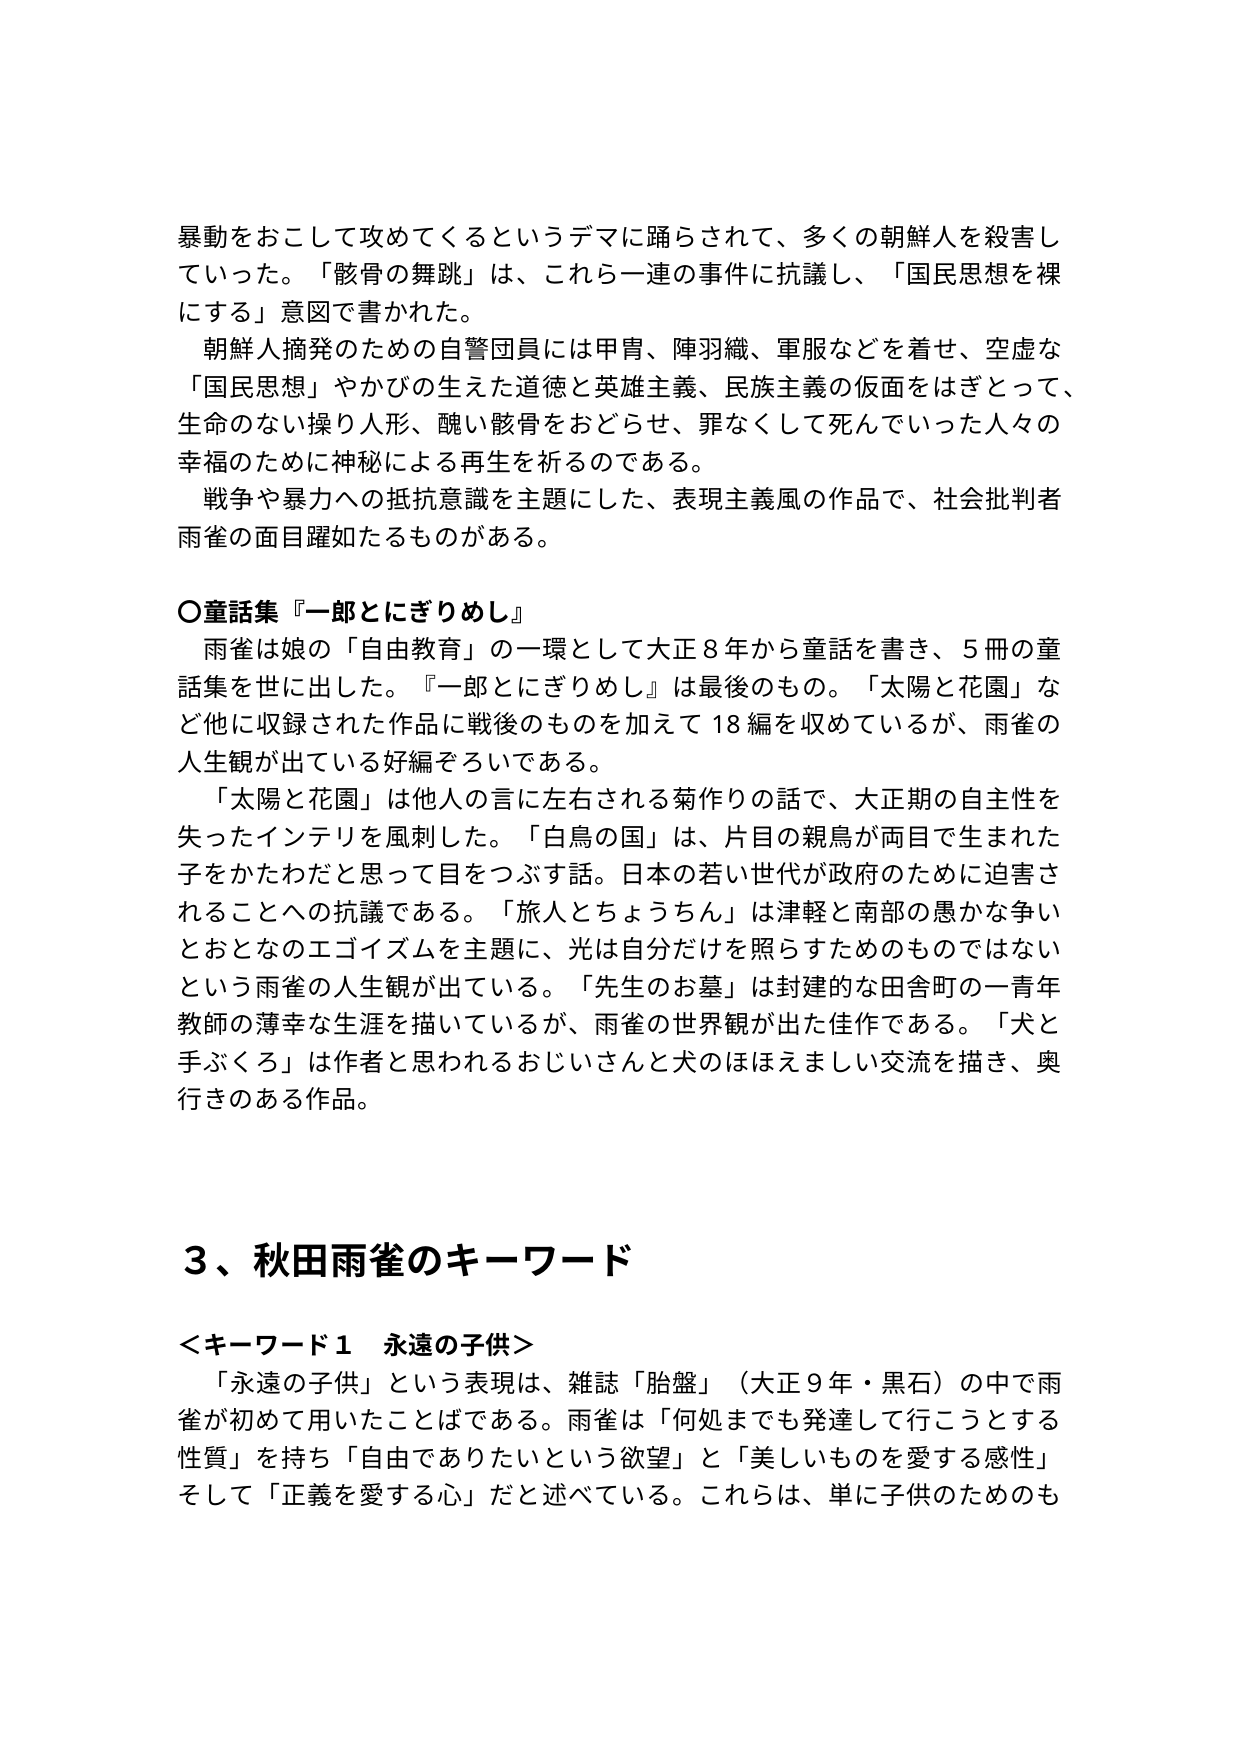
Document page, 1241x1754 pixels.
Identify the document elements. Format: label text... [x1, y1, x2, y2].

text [177, 217, 1063, 329]
text 「太陽と花園」は他人の言に左右される菊作りの話で、大正期の自主性を失ったインテリを風刺した。「白鳥の国」は、片目の親鳥が両目で生まれた子をかたわだと思って目をつぶす話。日本の若い世代が政府のために迫害されることへの抗議である。「旅人とちょうちん」は津軽と南部の愚かな争いとおとなのエゴイズムを主題に、光は自分だけを照らすためのものではないという雨雀の人生観が出ている。「先生のお墓」は封建的な田舎町の一青年教師の薄幸な生涯を描いているが、雨雀の世界観が出た佳作である。「犬と手ぶくろ」は作者と思われるおじいさんと犬のほほえましい交流を描き、奥行きのある作品。 [177, 779, 1063, 1117]
text 雨雀は娘の「自由教育」の一環として大正８年から童話を書き、５冊の童話集を世に出した。『一郎とにぎりめし』は最後のもの。「太陽と花園」など他に収録された作品に戦後のものを加えて18編を収めているが、雨雀の人生観が出ている好編ぞろいである。 [177, 629, 1063, 779]
text 戦争や暴力への抵抗意識を主題にした、表現主義風の作品で、社会批判者雨雀の面目躍如たるものがある。 [177, 479, 1063, 554]
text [177, 1363, 1063, 1513]
text ３、秋田雨雀のキーワード [177, 1221, 1063, 1296]
text 朝鮮人摘発のための自警団員には甲胄、陣羽織、軍服などを着せ、空虚な「国民思想」やかびの生えた道徳と英雄主義、民族主義の仮面をはぎとって、生命のない操り人形、醜い骸骨をおどらせ、罪なくして死んでいった人々の幸福のために神秘による再生を祈るのである。 [177, 329, 1063, 479]
text 〇童話集『一郎とにぎりめし』 [177, 592, 1063, 629]
text ＜キーワード１ 永遠の子供＞ [177, 1325, 1063, 1363]
